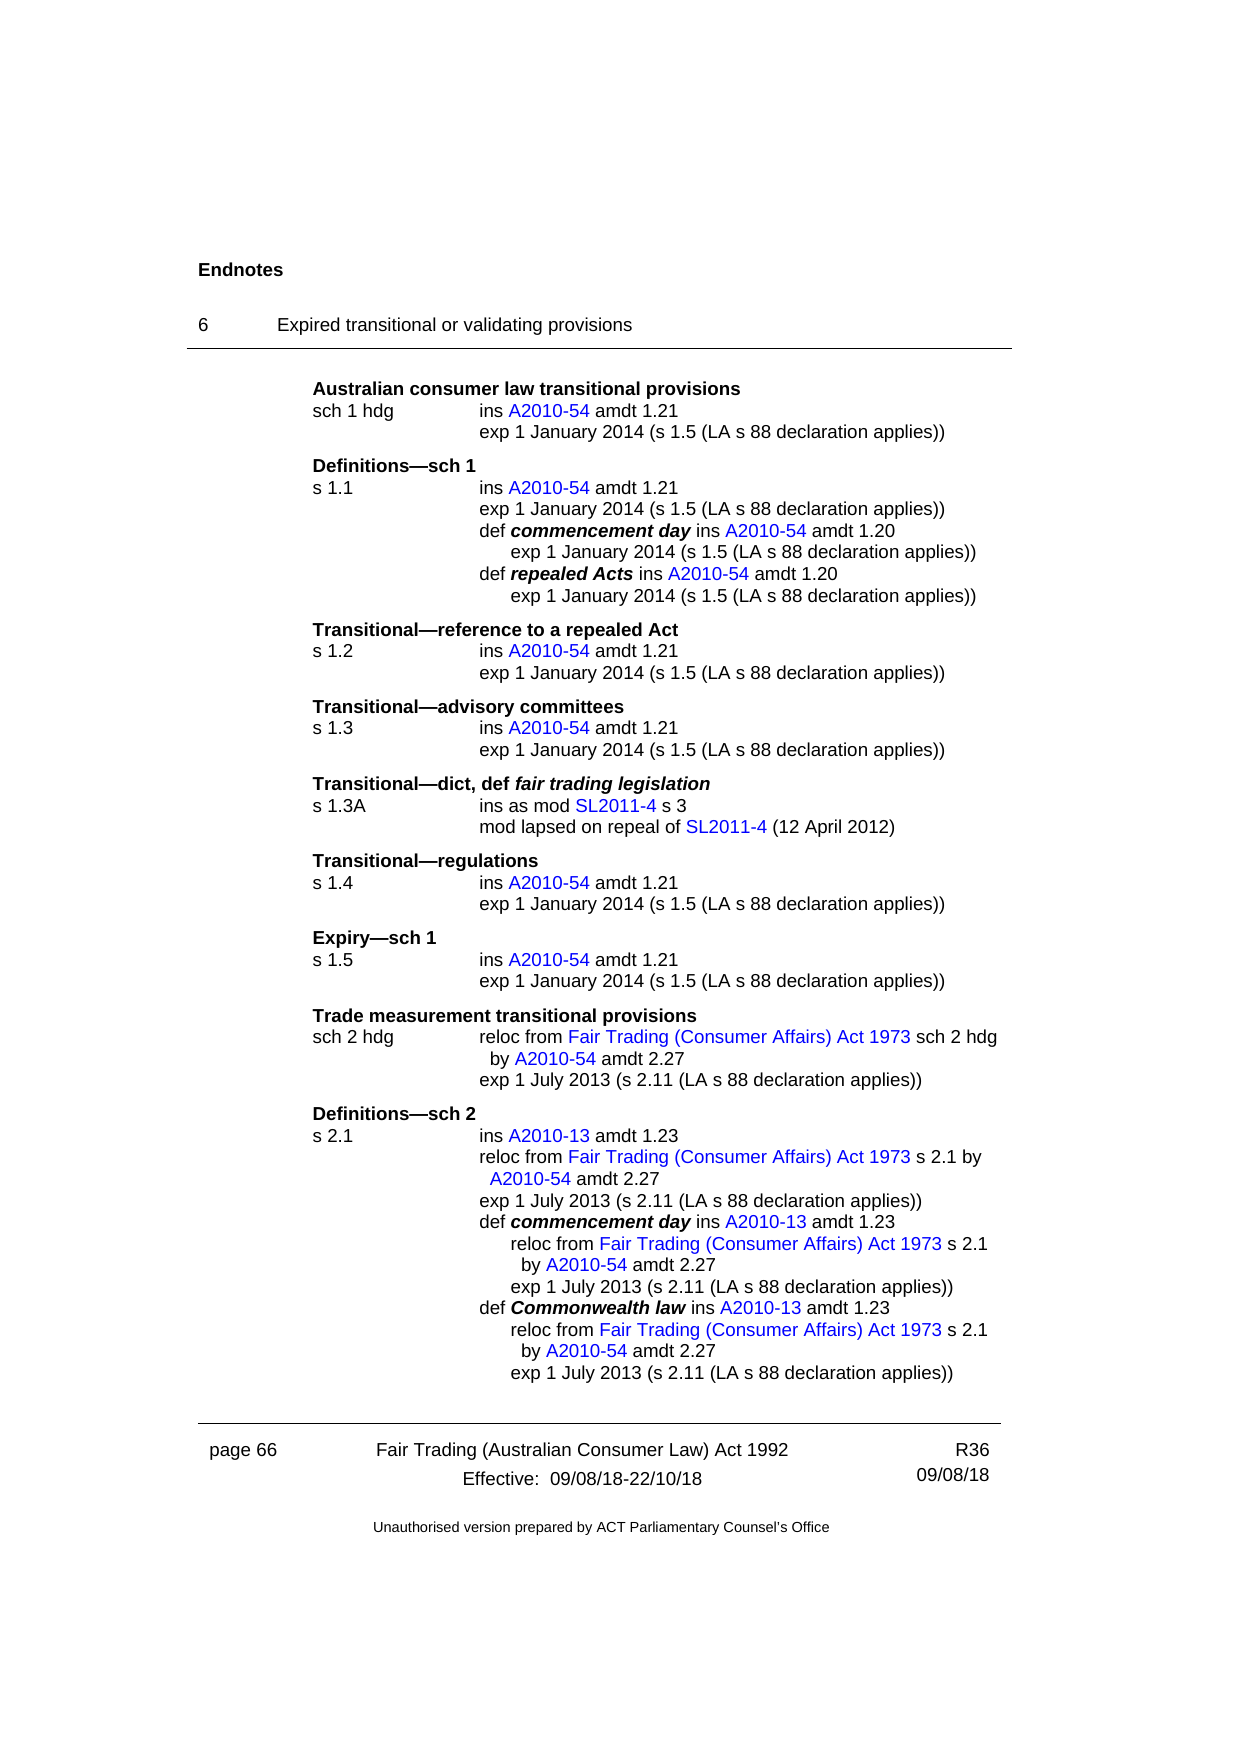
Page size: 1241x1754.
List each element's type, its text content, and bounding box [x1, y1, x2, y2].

text mod lapsed on repeal of SL2011-4 (12 April 2012) [312, 816, 1001, 837]
text exp 1 January 2014 (s 1.5 (LA s 88 declaration applies)) [312, 498, 1001, 520]
text Definitions—sch 2 [312, 1103, 1001, 1125]
text sch 1 hdg ins A2010-54 amdt 1.21 [312, 399, 1001, 421]
text exp 1 January 2014 (s 1.5 (LA s 88 declaration applies)) [312, 541, 1001, 563]
text s 2.1 ins A2010-13 amdt 1.23 [312, 1125, 1001, 1146]
text Commonwealth law ins A2010-13 amdt 1.23 [312, 1297, 1001, 1319]
text def commencement day ins A2010-13 amdt 1.23 [312, 1211, 1001, 1232]
text sch 2 hdg reloc from Fair Trading (Consumer Affairs) Act 1973 sch 2 hdg by A2010-54 amdt 2.27 [312, 1026, 1001, 1069]
text exp 1 July 2013 (s 2.11 (LA s 88 declaration applies)) [312, 1069, 1001, 1091]
text Trade measurement transitional provisions [312, 1004, 1001, 1026]
text s 1.5 ins A2010-54 amdt 1.21 [312, 949, 1001, 970]
text s 1.4 ins A2010-54 amdt 1.21 [312, 872, 1001, 893]
text exp 1 January 2014 (s 1.5 (LA s 88 declaration applies)) [312, 739, 1001, 760]
text exp 1 January 2014 (s 1.5 (LA s 88 declaration applies)) [312, 421, 1001, 442]
text reloc from Fair Trading (Consumer Affairs) Act 1973 s 2.1 by A2010-54 amdt 2.27 [312, 1319, 1001, 1362]
text s 1.2 ins A2010-54 amdt 1.21 [312, 640, 1001, 662]
text s 1.3A ins as mod SL2011-4 s 3 [312, 794, 1001, 816]
text Expiry—sch 1 [312, 927, 1001, 949]
text exp 1 January 2014 (s 1.5 (LA s 88 declaration applies)) [312, 584, 1001, 606]
text exp 1 January 2014 (s 1.5 (LA s 88 declaration applies)) [312, 662, 1001, 683]
text Transitional—advisory committees [312, 696, 1001, 717]
text Australian consumer law transitional provisions [312, 378, 1001, 399]
text reloc from Fair Trading (Consumer Affairs) Act 1973 s 2.1 by A2010-54 amdt 2.27 [312, 1146, 1001, 1189]
text def repealed Acts ins A2010-54 amdt 1.20 [312, 563, 1001, 584]
text exp 1 January 2014 (s 1.5 (LA s 88 declaration applies)) [312, 893, 1001, 915]
text Transitional—reference to a repealed Act [312, 618, 1001, 640]
text exp 1 July 2013 (s 2.11 (LA s 88 declaration applies)) [312, 1189, 1001, 1211]
text exp 1 July 2013 (s 2.11 (LA s 88 declaration applies)) [312, 1362, 1001, 1383]
text def commencement day ins A2010-54 amdt 1.20 [312, 520, 1001, 541]
text exp 1 July 2013 (s 2.11 (LA s 88 declaration applies)) [312, 1276, 1001, 1297]
text exp 1 January 2014 (s 1.5 (LA s 88 declaration applies)) [312, 970, 1001, 992]
text reloc from Fair Trading (Consumer Affairs) Act 1973 s 2.1 by A2010-54 amdt 2.27 [312, 1232, 1001, 1276]
text Transitional—dict, def fair trading legislation [312, 773, 1001, 794]
text s 1.3 ins A2010-54 amdt 1.21 [312, 717, 1001, 739]
text Definitions—sch 1 [312, 455, 1001, 477]
text s 1.1 ins A2010-54 amdt 1.21 [312, 477, 1001, 498]
text Transitional—regulations [312, 850, 1001, 872]
